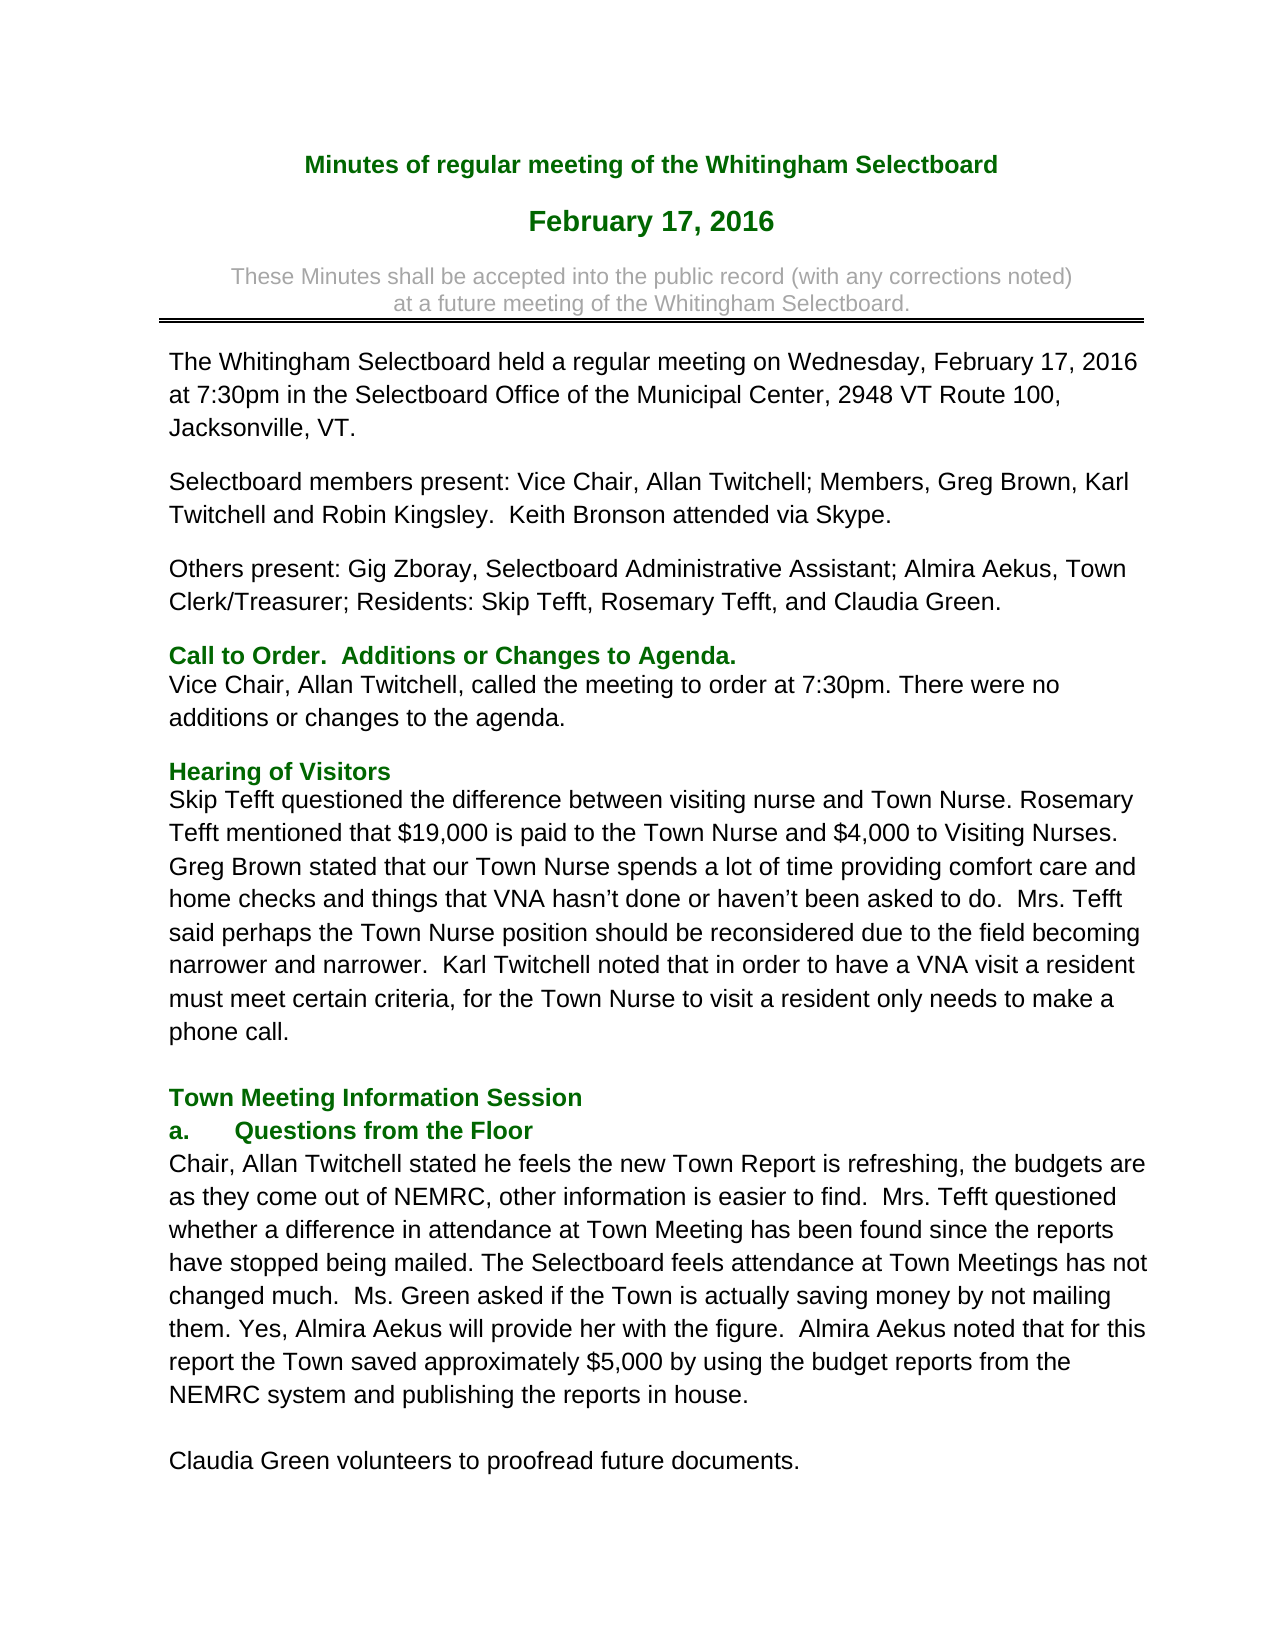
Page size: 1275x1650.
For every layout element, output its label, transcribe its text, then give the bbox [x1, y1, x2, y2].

text Selectboard members present: Vice Chair, Allan Twitchell; Members, Greg Brown, Karl Twitchell and Robin Kingsley. Keith Bronson attended via Skype. [169, 467, 1162, 529]
text These Minutes shall be accepted into the public record (with any corrections noted) [159, 263, 1144, 289]
text at a future meeting of the Whitingham Selectboard. [159, 289, 1144, 318]
text Hearing of Visitors [169, 757, 1162, 785]
list Chair, Allan Twitchell stated he feels the new Town Report is refreshing, the budgets are as they come out of NEMRC, other information is easier to find. Mrs. Tefft questioned whether a difference in attendance at Town Meeting has been found since the reports have stopped being mailed. The Selectboard feels attendance at Town Meetings has not changed much. Ms. Green asked if the Town is actually saving money by not mailing them. Yes, Almira Aekus will provide her with the figure. Almira Aekus noted that for this report the Town saved approximately $5,000 by using the budget reports from the NEMRC system and publishing the reports in house. [169, 1149, 1162, 1408]
text The Whitingham Selectboard held a regular meeting on Wednesday, February 17, 2016 at 7:30pm in the Selectboard Office of the Municipal Center, 2948 VT Route 100, Jacksonville, VT. [169, 347, 1162, 442]
text Vice Chair, Allan Twitchell, called the meeting to order at 7:30pm. There were no additions or changes to the agenda. [169, 670, 1162, 732]
text Minutes of regular meeting of the Whitingham Selectboard [159, 150, 1144, 179]
text Others present: Gig Zboray, Selectboard Administrative Assistant; Almira Aekus, Town Clerk/Treasurer; Residents: Skip Tefft, Rosemary Tefft, and Claudia Green. [169, 554, 1162, 616]
list Call to Order. Additions or Changes to Agenda. [169, 641, 1162, 670]
list Claudia Green volunteers to proofread future documents. [169, 1446, 1162, 1474]
list a. Questions from the Floor [169, 1116, 1162, 1144]
text February 17, 2016 [159, 204, 1144, 237]
list Skip Tefft questioned the difference between visiting nurse and Town Nurse. Rosemary Tefft mentioned that $19,000 is paid to the Town Nurse and $4,000 to Visiting Nurses. Greg Brown stated that our Town Nurse spends a lot of time providing comfort care and home checks and things that VNA hasn’t done or haven’t been asked to do. Mrs. Tefft said perhaps the Town Nurse position should be reconsidered due to the field becoming narrower and narrower. Karl Twitchell noted that in order to have a VNA visit a resident must meet certain criteria, for the Town Nurse to visit a resident only needs to make a phone call. [169, 785, 1162, 1045]
list Town Meeting Information Session [169, 1083, 1162, 1111]
